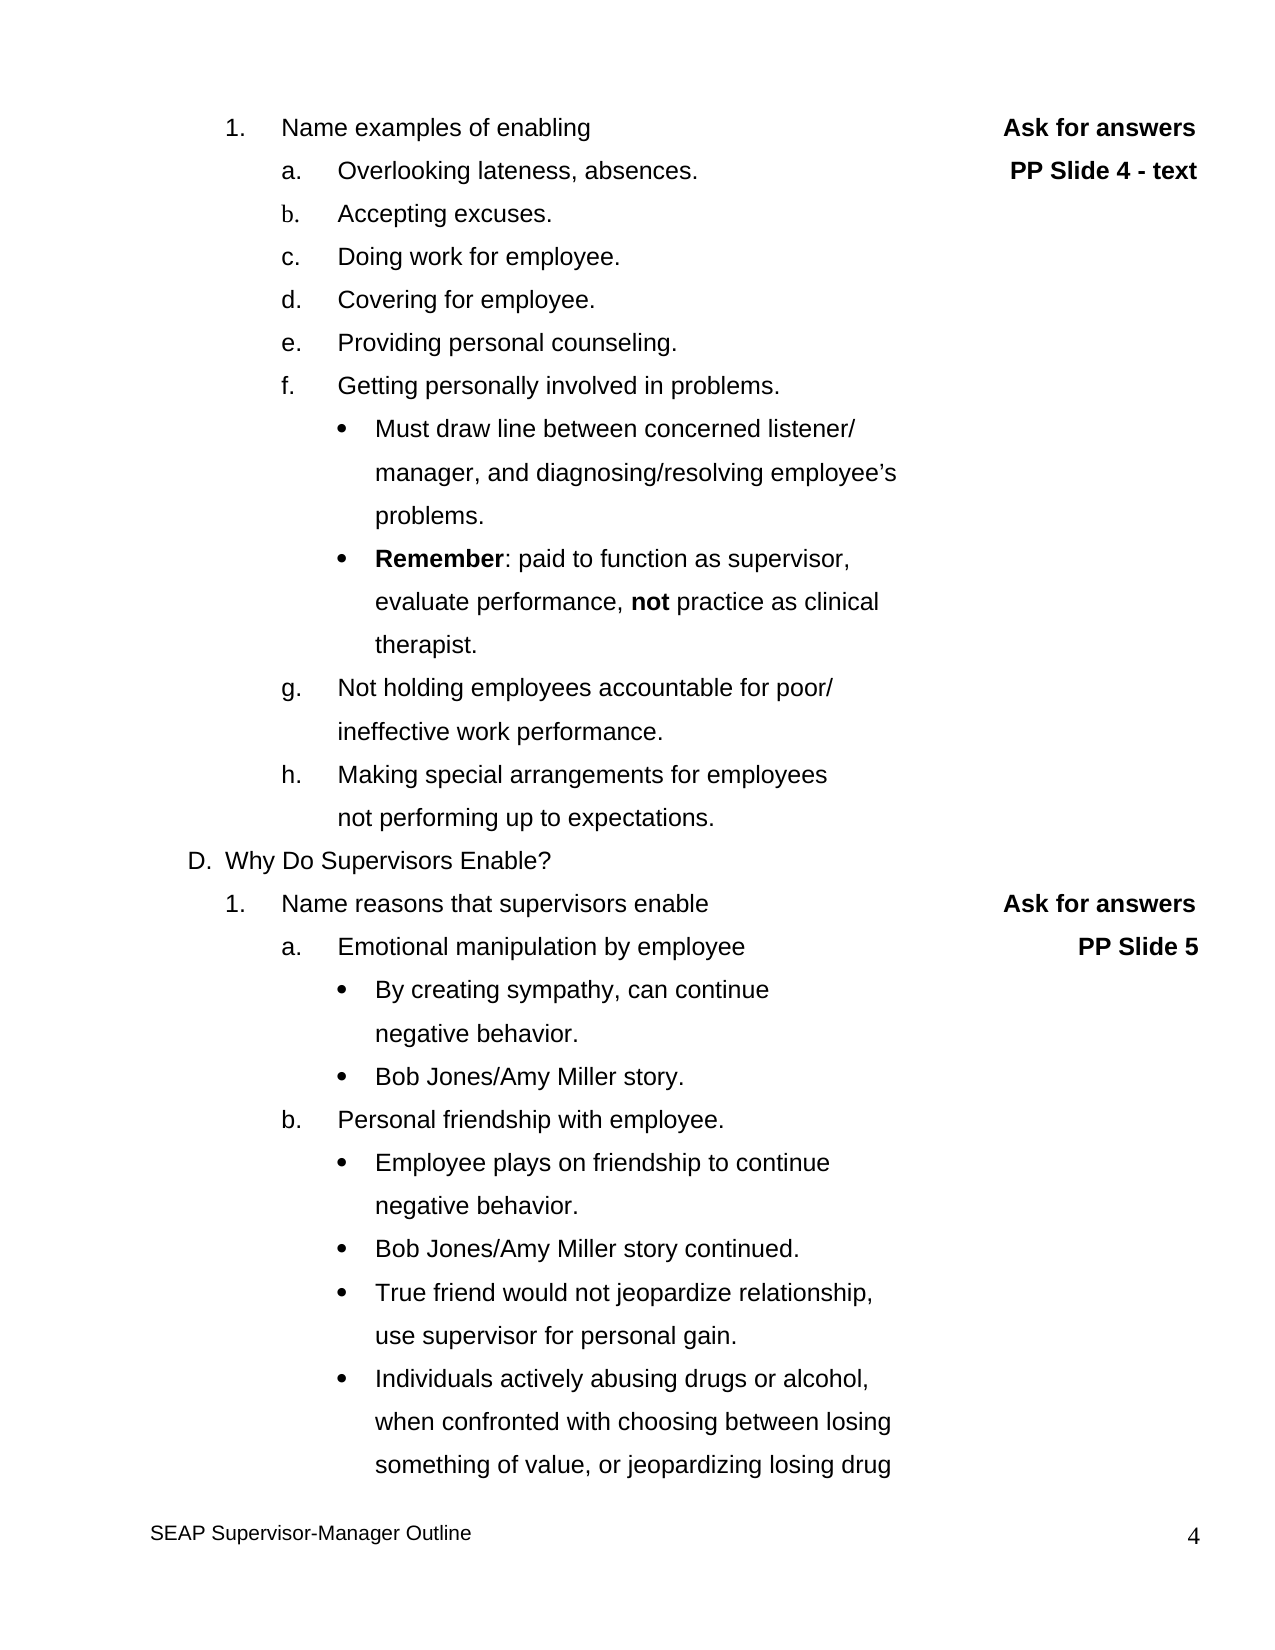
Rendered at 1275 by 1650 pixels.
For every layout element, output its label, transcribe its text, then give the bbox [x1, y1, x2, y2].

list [337, 1364, 1200, 1479]
list By creating sympathy, can continue negative behavior. [337, 975, 1200, 1047]
list Accepting excuses. [281, 199, 1200, 228]
list Remember: paid to function as supervisor, evaluate performance, not practice as clinical therapist. [337, 544, 1200, 659]
list Making special arrangements for employees not performing up to expectations. [281, 760, 1200, 832]
list Personal friendship with employee. [281, 1105, 1200, 1134]
list Must draw line between concerned listener/ manager, and diagnosing/resolving employee’s problems. [337, 414, 1200, 529]
list Providing personal counseling. [281, 328, 1200, 357]
list Employee plays on friendship to continue negative behavior. [337, 1148, 1200, 1220]
list Covering for employee. [281, 285, 1200, 314]
list Getting personally involved in problems. [281, 371, 1200, 400]
list Name reasons that supervisors enable Ask for answers [225, 889, 1200, 918]
list Why Do Supervisors Enable? [187, 846, 1200, 875]
list Overlooking lateness, absences. PP Slide 4 - text [281, 156, 1200, 184]
list Not holding employees accountable for poor/ ineffective work performance. [281, 673, 1200, 745]
list Emotional manipulation by employee PP Slide 5 [281, 932, 1200, 961]
list Name examples of enabling Ask for answers [225, 112, 1200, 141]
list True friend would not jeopardize relationship, use supervisor for personal gain. [337, 1278, 1200, 1349]
list Bob Jones/Amy Miller story continued. [337, 1234, 1200, 1263]
list Bob Jones/Amy Miller story. [337, 1062, 1200, 1091]
list Doing work for employee. [281, 242, 1200, 271]
